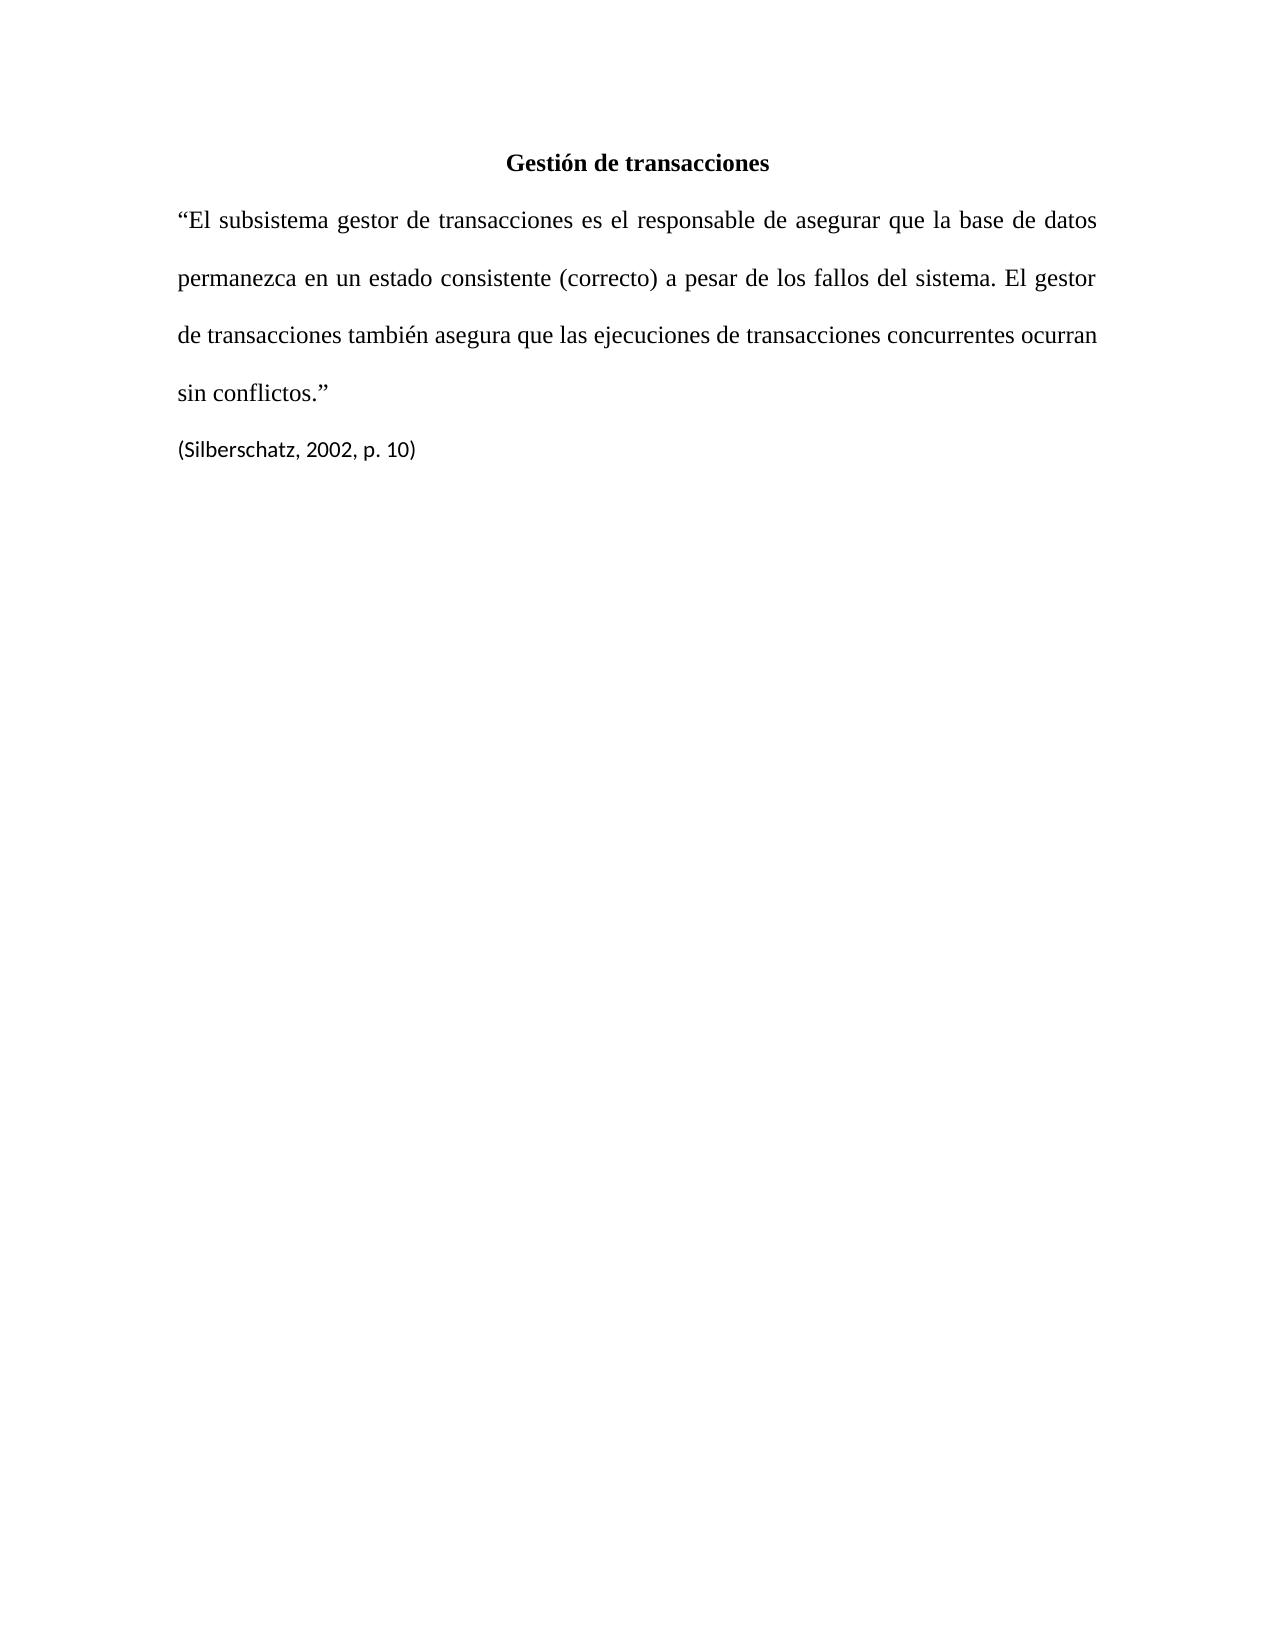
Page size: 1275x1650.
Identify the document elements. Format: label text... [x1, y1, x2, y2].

text Gestión de transacciones [177, 148, 1098, 176]
text “El subsistema gestor de transacciones es el responsable de asegurar que la base de datos permanezca en un estado consistente (correcto) a pesar de los fallos del sistema. El gestor de transacciones también asegura que las ejecuciones de transacciones concurrentes ocurran sin conflictos.” [177, 205, 1098, 406]
